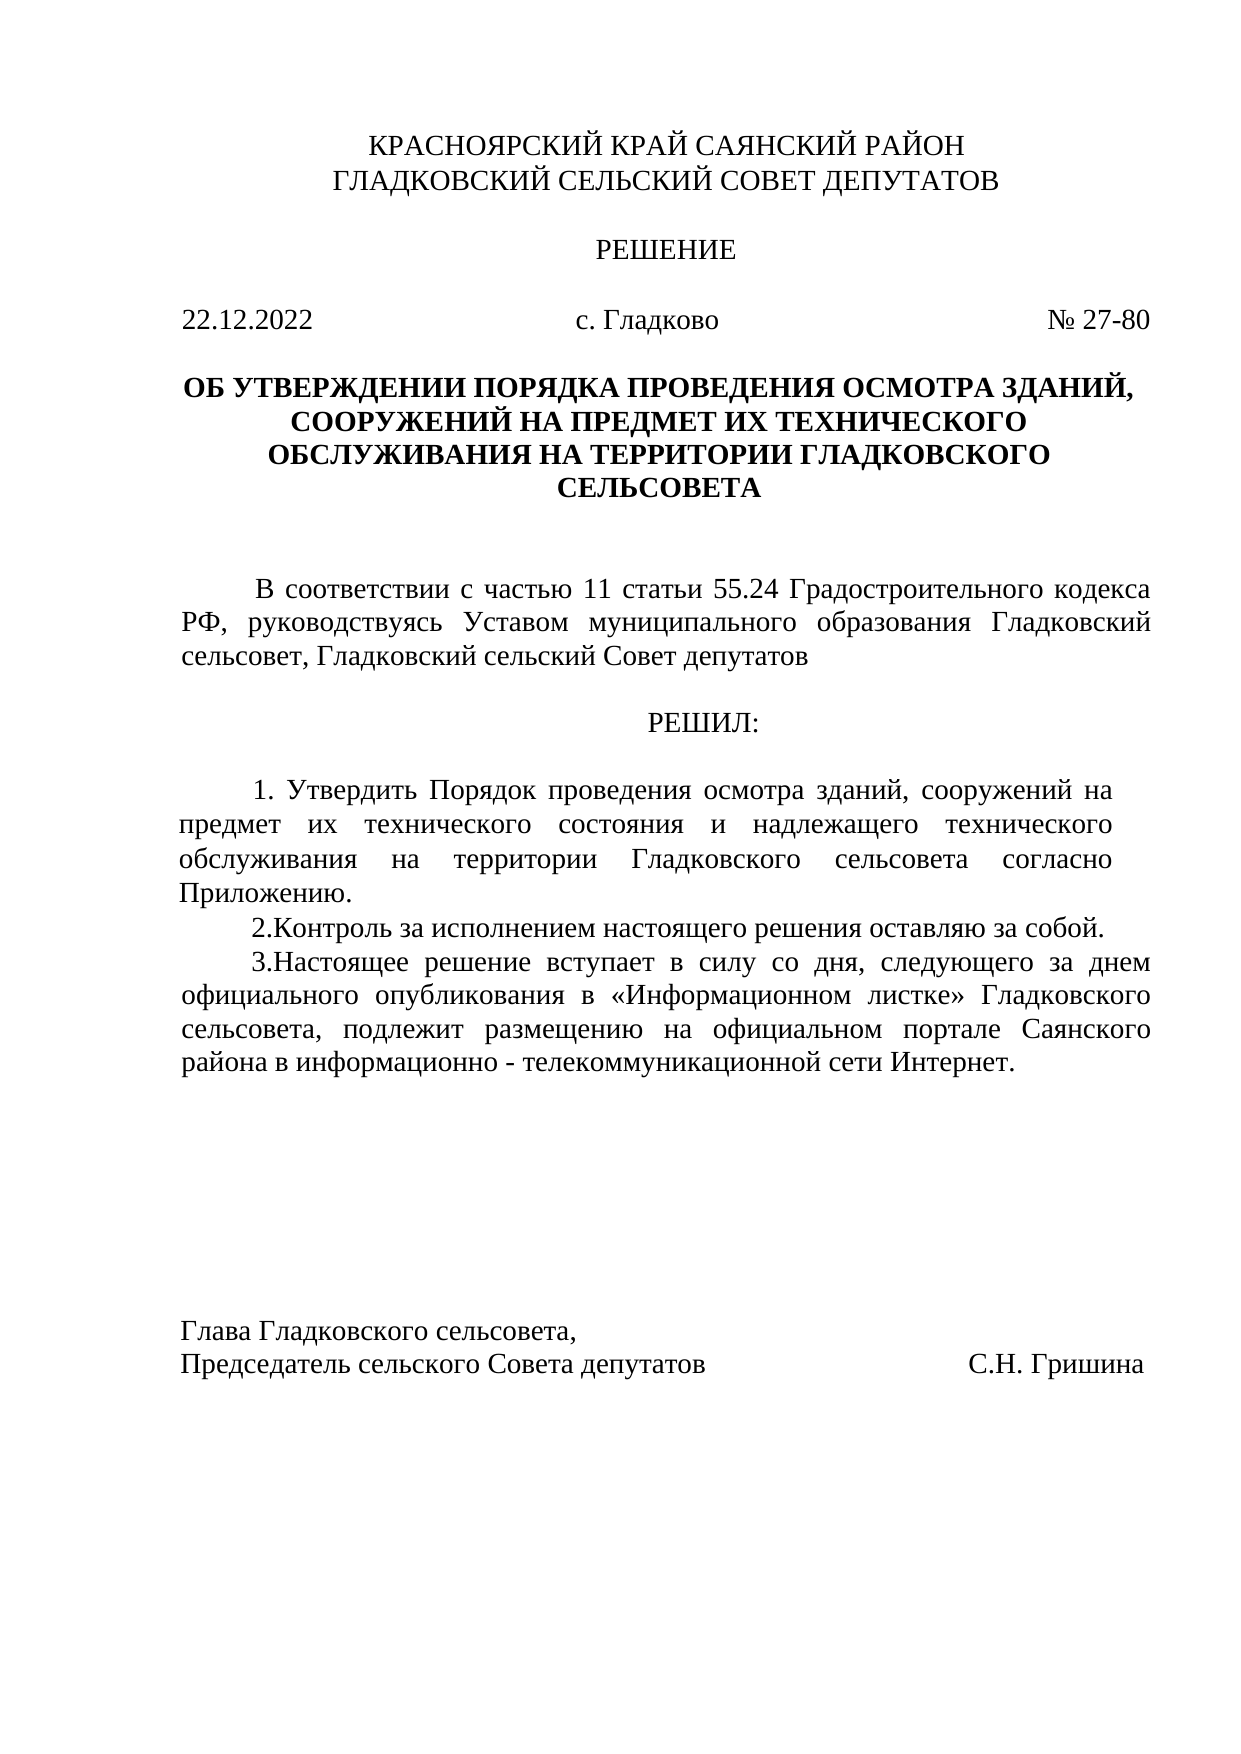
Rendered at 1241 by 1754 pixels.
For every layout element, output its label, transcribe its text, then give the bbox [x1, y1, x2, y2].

text РЕШИЛ: [181, 705, 1152, 738]
text 22.12.2022 с. Гладково № 27-80 [180, 302, 1152, 335]
text 2.Контроль за исполнением настоящего решения оставляю за собой. [181, 910, 1152, 944]
text ГЛАДКОВСКИЙ СЕЛЬСКИЙ СОВЕТ ДЕПУТАТОВ [180, 163, 1152, 196]
text КРАСНОЯРСКИЙ КРАЙ САЯНСКИЙ РАЙОН [180, 128, 1153, 161]
text 3.Настоящее решение вступает в силу со дня, следующего за днем официального опубликования в «Информационном листке» Гладковского сельсовета, подлежит размещению на официальном портале Саянского района в информационно - телекоммуникационной сети Интернет. [181, 944, 1152, 1078]
text ОБ УТВЕРЖДЕНИИ ПОРЯДКА ПРОВЕДЕНИЯ ОСМОТРА ЗДАНИЙ, СООРУЖЕНИЙ НА ПРЕДМЕТ ИХ ТЕХНИЧЕСКОГО ОБСЛУЖИВАНИЯ НА ТЕРРИТОРИИ ГЛАДКОВСКОГО СЕЛЬСОВЕТА [178, 371, 1138, 504]
text Глава Гладковского сельсовета, [180, 1313, 731, 1346]
text В соответствии с частью 11 статьи 55.24 Градостроительного кодекса РФ, руководствуясь Уставом муниципального образования Гладковский сельсовет, Гладковский сельский Совет депутатов [181, 571, 1152, 671]
text Председатель сельского Совета депутатов С.Н. Гришина [180, 1346, 1152, 1380]
text РЕШЕНИЕ [180, 232, 1152, 266]
text 1. Утвердить Порядок проведения осмотра зданий, сооружений на предмет их технического состояния и надлежащего технического обслуживания на территории Гладковского сельсовета согласно Приложению. [179, 772, 1113, 909]
